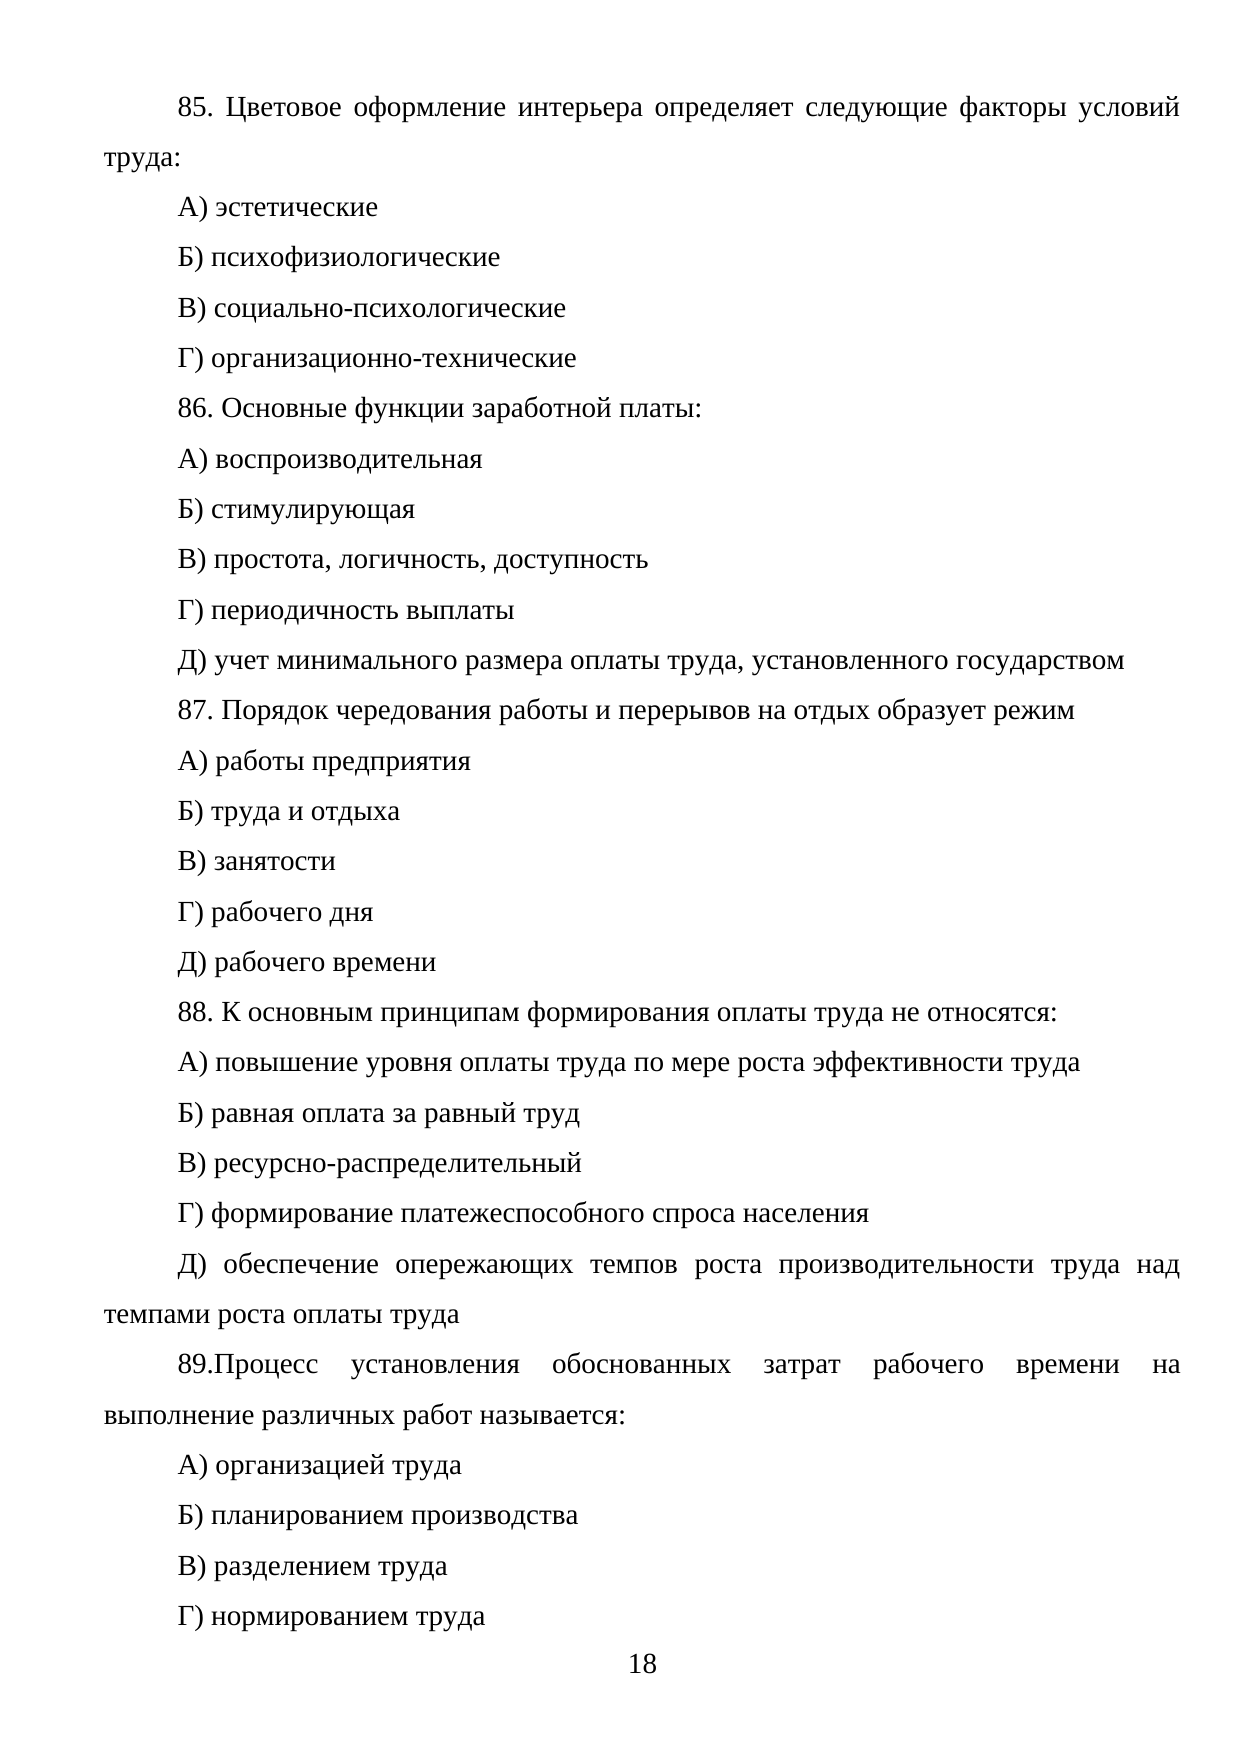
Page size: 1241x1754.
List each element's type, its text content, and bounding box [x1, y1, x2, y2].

text Б) труда и отдыха [103, 793, 1181, 827]
text Д) учет минимального размера оплаты труда, установленного государством [103, 642, 1181, 676]
text Г) организационно-технические [103, 340, 1181, 374]
text В) ресурсно-распределительный [103, 1145, 1181, 1179]
text 85. Цветовое оформление интерьера определяет следующие факторы условий труда: [103, 89, 1181, 172]
text Г) периодичность выплаты [103, 592, 1181, 625]
text А) работы предприятия [103, 743, 1181, 776]
text 88. К основным принципам формирования оплаты труда не относятся: [103, 994, 1181, 1028]
text Г) формирование платежеспособного спроса населения [103, 1196, 1181, 1229]
text А) повышение уровня оплаты труда по мере роста эффективности труда [103, 1044, 1181, 1078]
text А) эстетические [103, 189, 1181, 223]
text А) организацией труда [103, 1447, 1181, 1481]
text В) занятости [103, 843, 1181, 877]
text В) простота, логичность, доступность [103, 541, 1181, 575]
text Б) психофизиологические [103, 239, 1181, 273]
text Б) планированием производства [103, 1497, 1181, 1531]
text 87. Порядок чередования работы и перерывов на отдых образует режим [103, 692, 1181, 726]
text 89.Процесс установления обоснованных затрат рабочего времени на выполнение различных работ называется: [103, 1346, 1181, 1430]
text Д) рабочего времени [103, 944, 1181, 977]
text Д) обеспечение опережающих темпов роста производительности труда над темпами роста оплаты труда [103, 1246, 1181, 1330]
text Б) равная оплата за равный труд [103, 1095, 1181, 1128]
text А) воспроизводительная [103, 441, 1181, 474]
text Г) нормированием труда [103, 1598, 1181, 1632]
text В) разделением труда [103, 1548, 1181, 1581]
text Г) рабочего дня [103, 894, 1181, 927]
text 86. Основные функции заработной платы: [103, 391, 1181, 424]
text В) социально-психологические [103, 290, 1181, 323]
text Б) стимулирующая [103, 491, 1181, 525]
